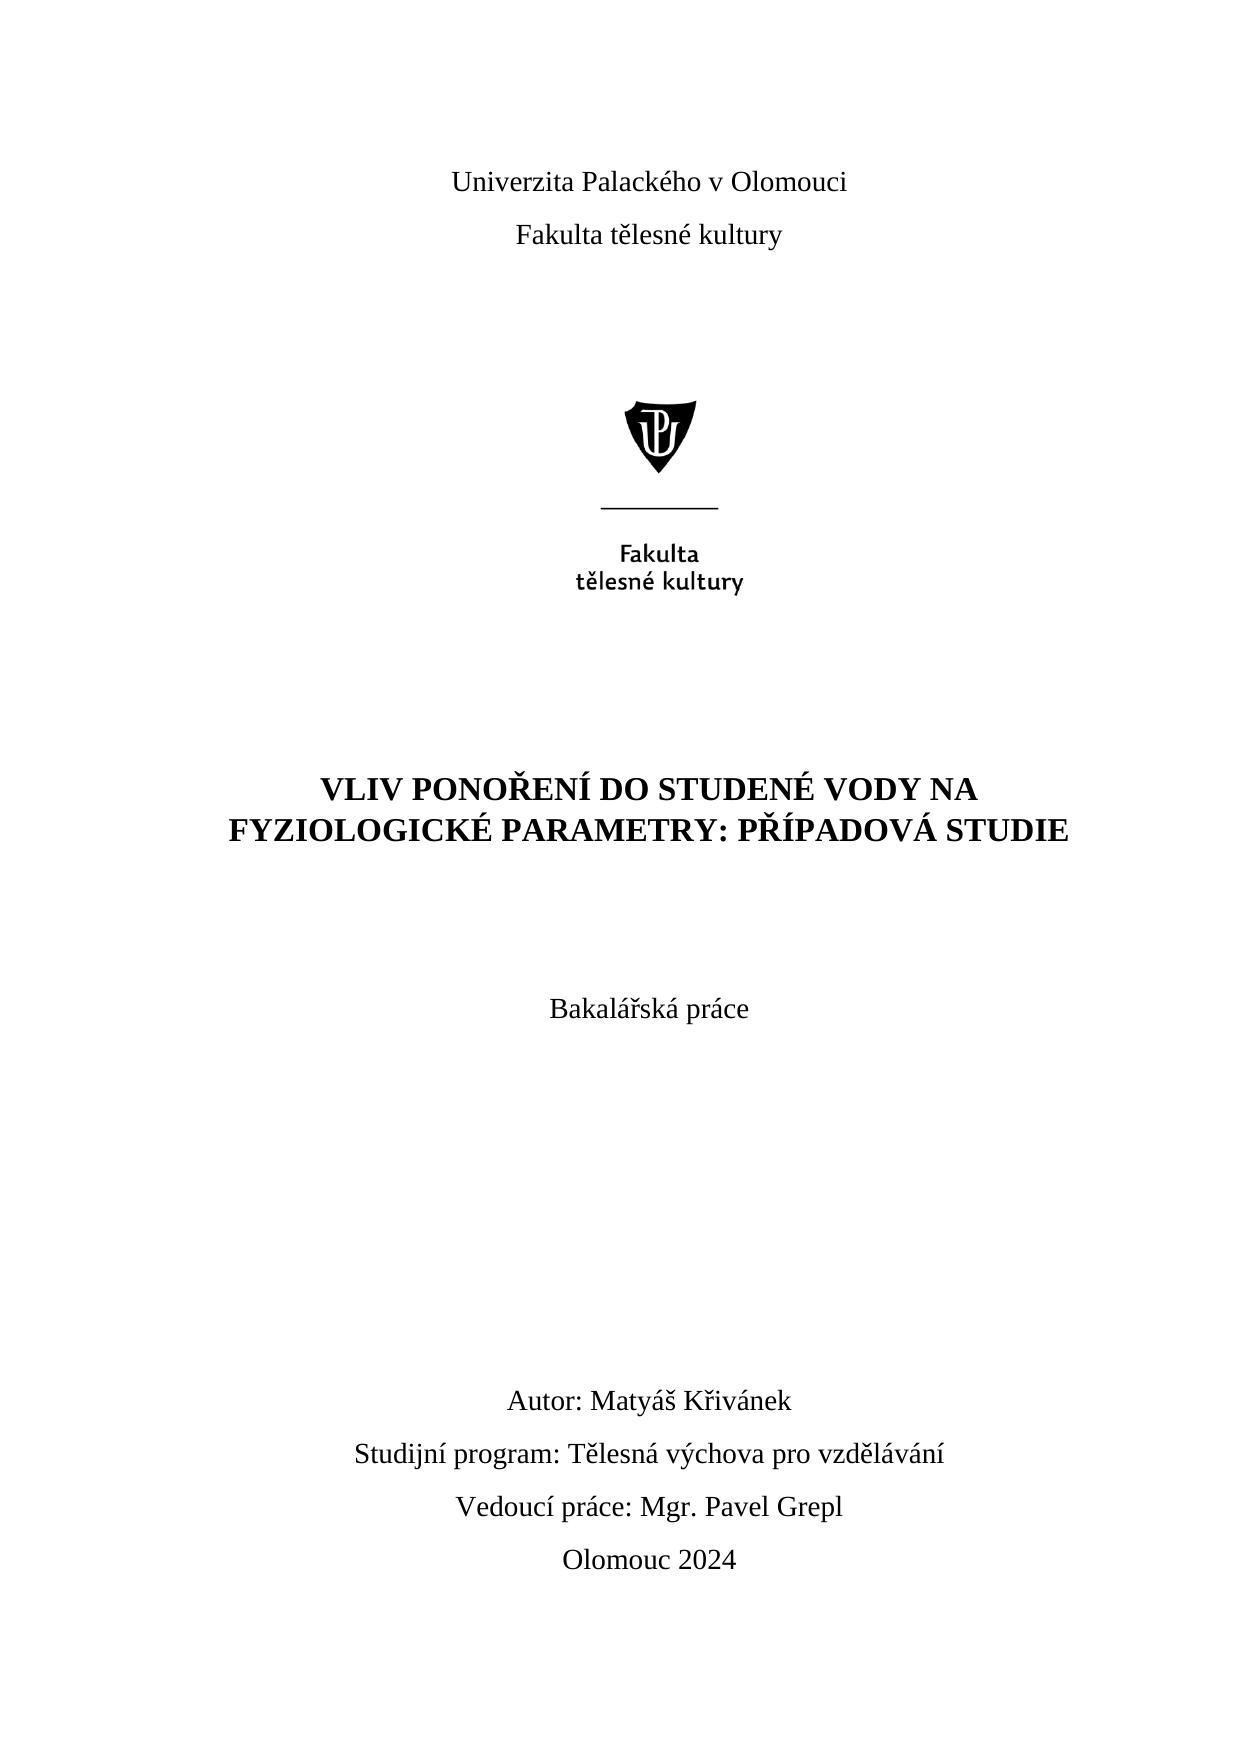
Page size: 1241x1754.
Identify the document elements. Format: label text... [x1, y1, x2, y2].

picture [548, 371, 772, 619]
table_header Univerzita Palackého v Olomouci Fakulta tělesné kultury [207, 148, 1091, 752]
table_cell Autor: Studijní program: Vedoucí práce: Olomouc [207, 1027, 1091, 1578]
table_cell [207, 753, 1091, 974]
table_cell [207, 975, 1091, 1027]
